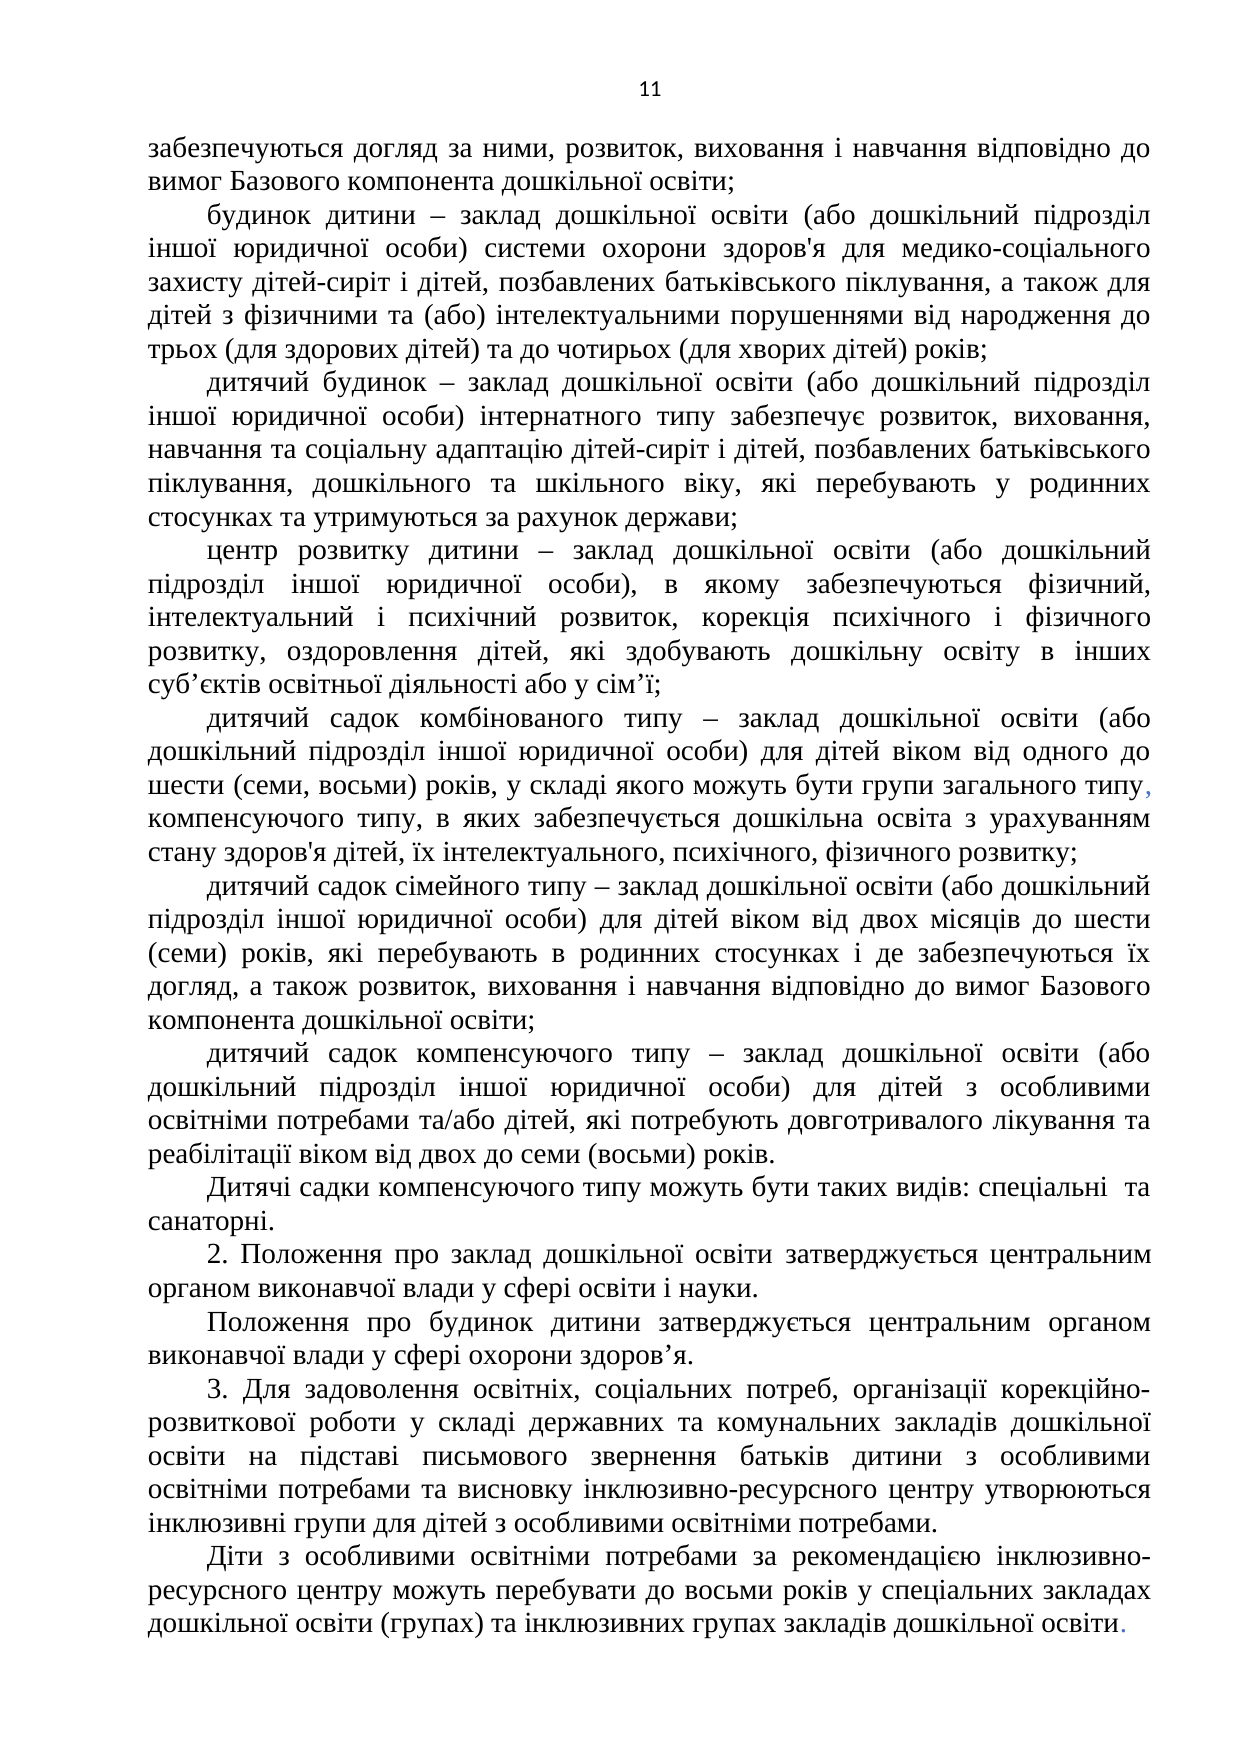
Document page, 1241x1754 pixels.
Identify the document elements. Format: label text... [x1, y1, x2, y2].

text дитячий садок компенсуючого типу – заклад дошкільної освіти (або дошкільний підрозділ іншої юридичної особи) для дітей з особливими освітніми потребами та/або дітей, які потребують довготривалого лікування та реабілітації віком від двох до семи (восьми) років. [148, 1035, 1152, 1169]
text Дитячі садки компенсуючого типу можуть бути таких видів: спеціальні та санаторні. [148, 1169, 1152, 1237]
text 2. Положення про заклад дошкільної освіти затверджується центральним органом виконавчої влади у сфері освіти і науки. [148, 1237, 1152, 1304]
text центр розвитку дитини – заклад дошкільної освіти (або дошкільний підрозділ іншої юридичної особи), в якому забезпечуються фізичний, інтелектуальний і психічний розвиток, корекція психічного і фізичного розвитку, оздоровлення дітей, які здобувають дошкільну освіту в інших суб’єктів освітньої діяльності або у сім’ї; [148, 532, 1152, 700]
text будинок дитини – заклад дошкільної освіти (або дошкільний підрозділ іншої юридичної особи) системи охорони здоров'я для медико-соціального захисту дітей-сиріт і дітей, позбавлених батьківського піклування, а також для дітей з фізичними та (або) інтелектуальними порушеннями від народження до трьох (для здорових дітей) та до чотирьох (для хворих дітей) років; [148, 197, 1152, 364]
text дитячий садок сімейного типу – заклад дошкільної освіти (або дошкільний підрозділ іншої юридичної особи) для дітей віком від двох місяців до шести (семи) років, які перебувають в родинних стосунках і де забезпечуються їх догляд, а також розвиток, виховання і навчання відповідно до вимог Базового компонента дошкільної освіти; [148, 868, 1152, 1035]
text 3. Для задоволення освітніх, соціальних потреб, організації корекційно-розвиткової роботи у складі державних та комунальних закладів дошкільної освіти на підставі письмового звернення батьків дитини з особливими освітніми потребами та висновку інклюзивно-ресурсного центру утворюються інклюзивні групи для дітей з особливими освітніми потребами. [148, 1371, 1152, 1538]
text дитячий будинок – заклад дошкільної освіти (або дошкільний підрозділ іншої юридичної особи) інтернатного типу забезпечує розвиток, виховання, навчання та соціальну адаптацію дітей-сиріт і дітей, позбавлених батьківського піклування, дошкільного та шкільного віку, які перебувають у родинних стосунках та утримуються за рахунок держави; [148, 364, 1152, 532]
text Положення про будинок дитини затверджується центральним органом виконавчої влади у сфері охорони здоров’я. [148, 1304, 1152, 1371]
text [148, 130, 1152, 197]
text Діти з особливими освітніми потребами за рекомендацією інклюзивно-ресурсного центру можуть перебувати до восьми років у спеціальних закладах дошкільної освіти (групах) та інклюзивних групах закладів дошкільної освіти. [148, 1538, 1152, 1639]
text дитячий садок комбінованого типу – заклад дошкільної освіти (або дошкільний підрозділ іншої юридичної особи) для дітей віком від одного до шести (семи, восьми) років, у складі якого можуть бути групи загального типу, компенсуючого типу, в яких забезпечується дошкільна освіта з урахуванням стану здоров'я дітей, їх інтелектуального, психічного, фізичного розвитку; [148, 700, 1152, 868]
